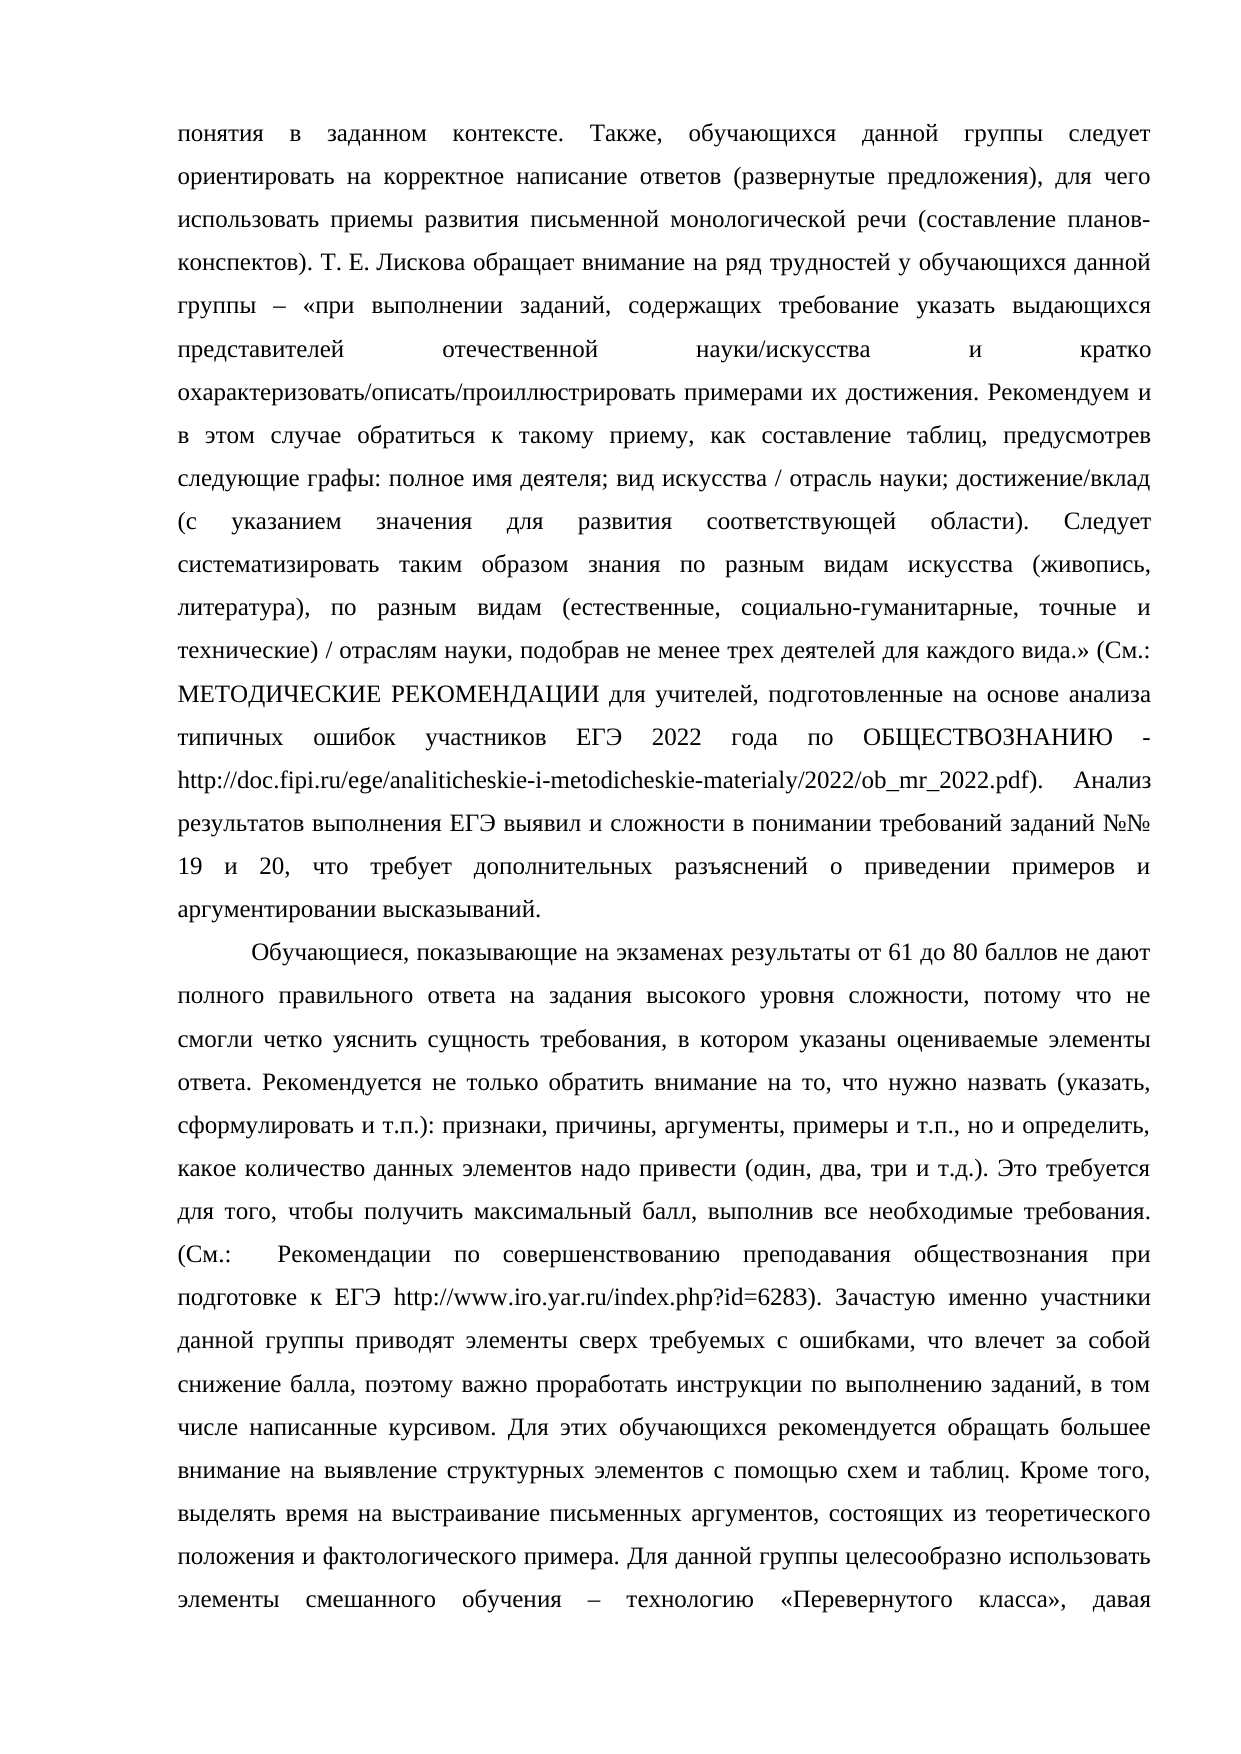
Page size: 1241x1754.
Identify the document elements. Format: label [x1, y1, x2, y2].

text [177, 118, 1152, 923]
text [177, 937, 1152, 1613]
